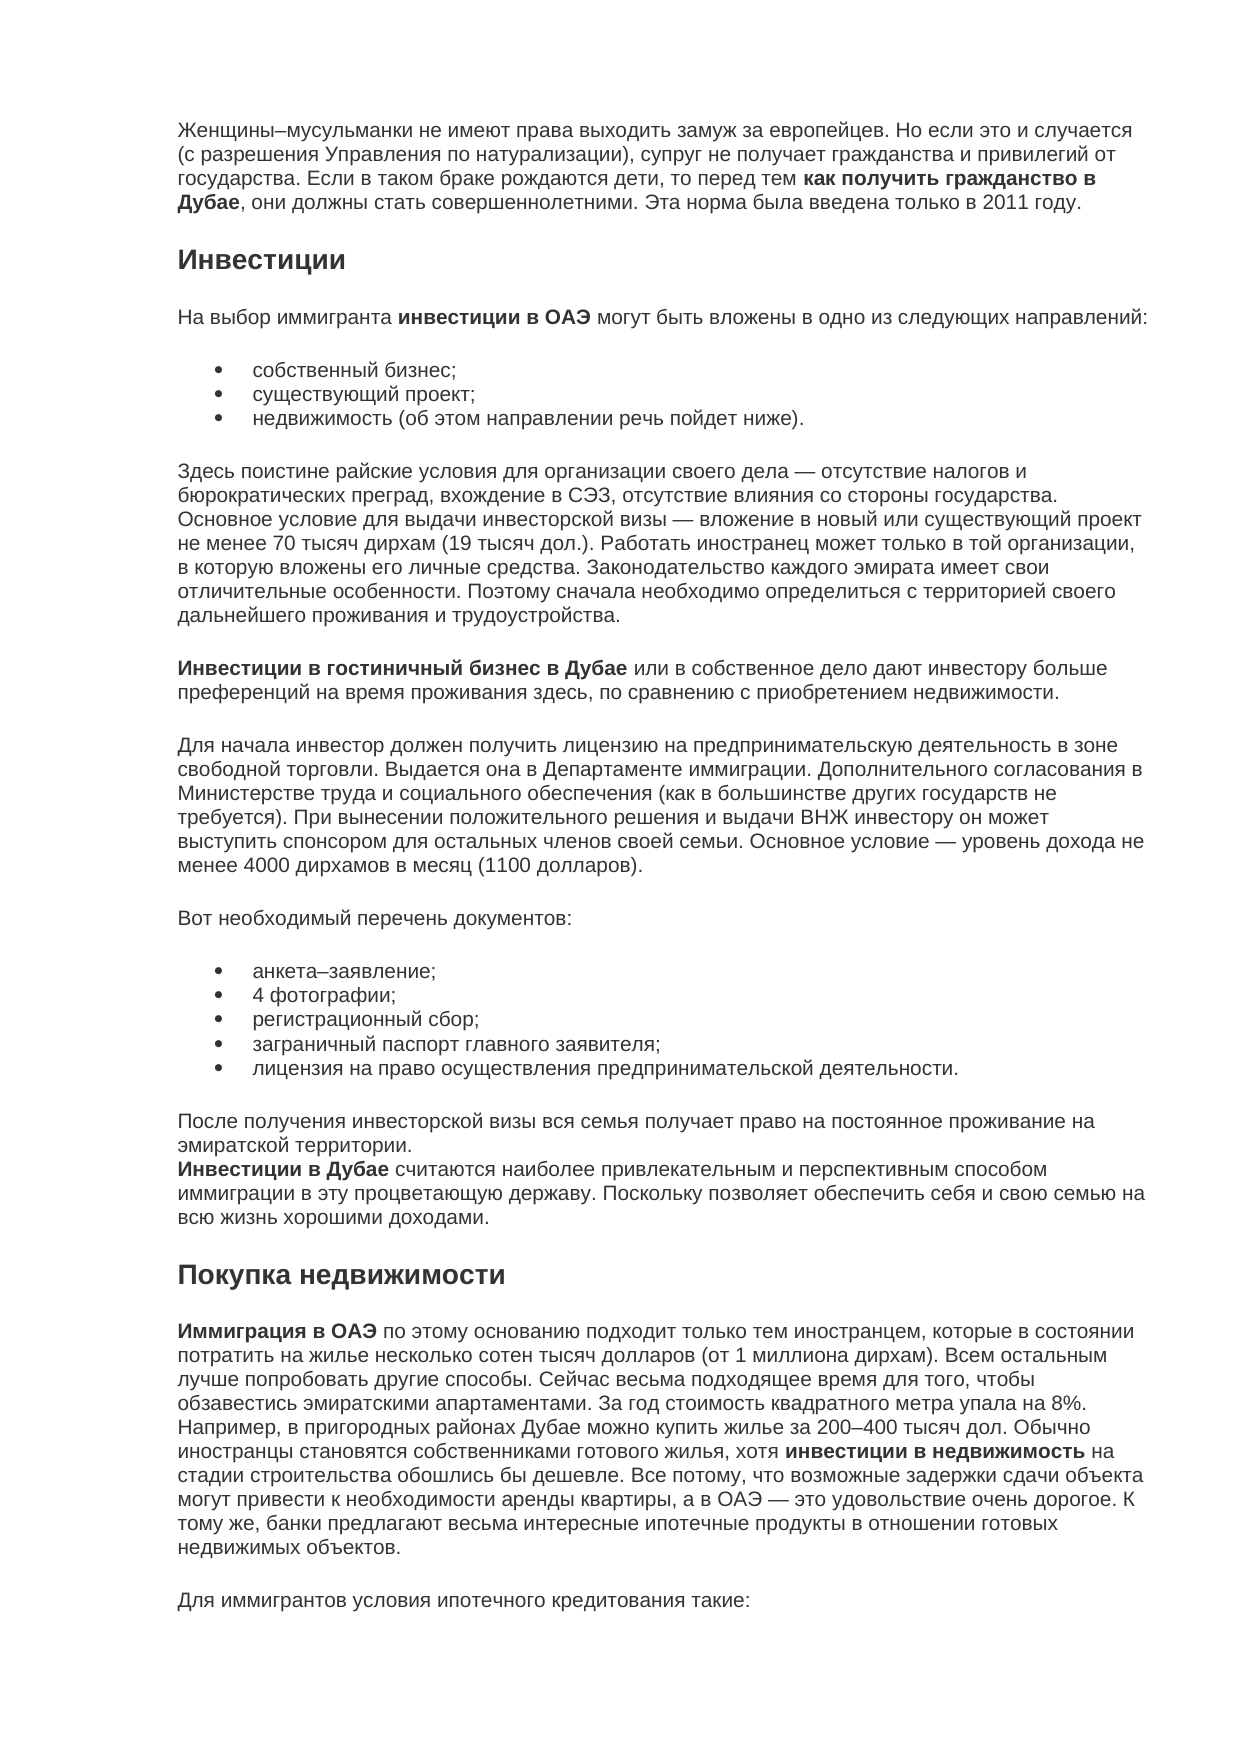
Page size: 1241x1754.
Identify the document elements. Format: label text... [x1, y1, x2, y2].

list регистрационный сбор; [215, 1007, 1152, 1031]
text Здесь поистине райские условия для организации своего дела — отсутствие налогов и бюрократических преград, вхождение в СЭЗ, отсутствие влияния со стороны государства. Основное условие для выдачи инвесторской визы — вложение в новый или существующий проект не менее 70 тысяч дирхам (19 тысяч дол.). Работать иностранец может только в той организации, в которую вложены его личные средства. Законодательство каждого эмирата имеет свои отличительные особенности. Поэтому сначала необходимо определиться с территорией своего дальнейшего проживания и трудоустройства. [177, 459, 1152, 627]
list 4 фотографии; [215, 983, 1152, 1007]
list существующий проект; [215, 382, 1152, 406]
text Женщины–мусульманки не имеют права выходить замуж за европейцев. Но если это и случается (с разрешения Управления по натурализации), супруг не получает гражданства и привилегий от государства. Если в таком браке рождаются дети, то перед тем как получить гражданство в Дубае, они должны стать совершеннолетними. Эта норма была введена только в 2011 году. [177, 118, 1152, 214]
text Иммиграция в ОАЭ по этому основанию подходит только тем иностранцем, которые в состоянии потратить на жилье несколько сотен тысяч долларов (от 1 миллиона дирхам). Всем остальным лучше попробовать другие способы. Сейчас весьма подходящее время для того, чтобы обзавестись эмиратскими апартаментами. За год стоимость квадратного метра упала на 8%. Например, в пригородных районах Дубае можно купить жилье за 200–400 тысяч дол. Обычно иностранцы становятся собственниками готового жилья, хотя инвестиции в недвижимость на стадии строительства обошлись бы дешевле. Все потому, что возможные задержки сдачи объекта могут привести к необходимости аренды квартиры, а в ОАЭ — это удовольствие очень дорогое. К тому же, банки предлагают весьма интересные ипотечные продукты в отношении готовых недвижимых объектов. [177, 1319, 1152, 1559]
list лицензия на право осуществления предпринимательской деятельности. [215, 1055, 1152, 1079]
list анкета–заявление; [215, 959, 1152, 983]
text Инвестиции [177, 243, 1152, 276]
list недвижимость (об этом направлении речь пойдет ниже). [215, 406, 1152, 430]
text После получения инвесторской визы вся семья получает право на постоянное проживание на эмиратской территории. Инвестиции в Дубае считаются наиболее привлекательным и перспективным способом иммиграции в эту процветающую державу. Поскольку позволяет обеспечить себя и свою семью на всю жизнь хорошими доходами. [177, 1109, 1152, 1228]
text Вот необходимый перечень документов: [177, 906, 1152, 930]
text Для начала инвестор должен получить лицензию на предпринимательскую деятельность в зоне свободной торговли. Выдается она в Департаменте иммиграции. Дополнительного согласования в Министерстве труда и социального обеспечения (как в большинстве других государств не требуется). При вынесении положительного решения и выдачи ВНЖ инвестору он может выступить спонсором для остальных членов своей семьи. Основное условие — уровень дохода не менее 4000 дирхамов в месяц (1100 долларов). [177, 733, 1152, 877]
text Инвестиции в гостиничный бизнес в Дубае или в собственное дело дают инвестору больше преференций на время проживания здесь, по сравнению с приобретением недвижимости. [177, 656, 1152, 704]
text На выбор иммигранта инвестиции в ОАЭ могут быть вложены в одно из следующих направлений: [177, 305, 1152, 329]
list собственный бизнес; [215, 358, 1152, 382]
text Покупка недвижимости [177, 1258, 1152, 1290]
text Для иммигрантов условия ипотечного кредитования такие: [177, 1588, 1152, 1612]
list заграничный паспорт главного заявителя; [215, 1031, 1152, 1055]
